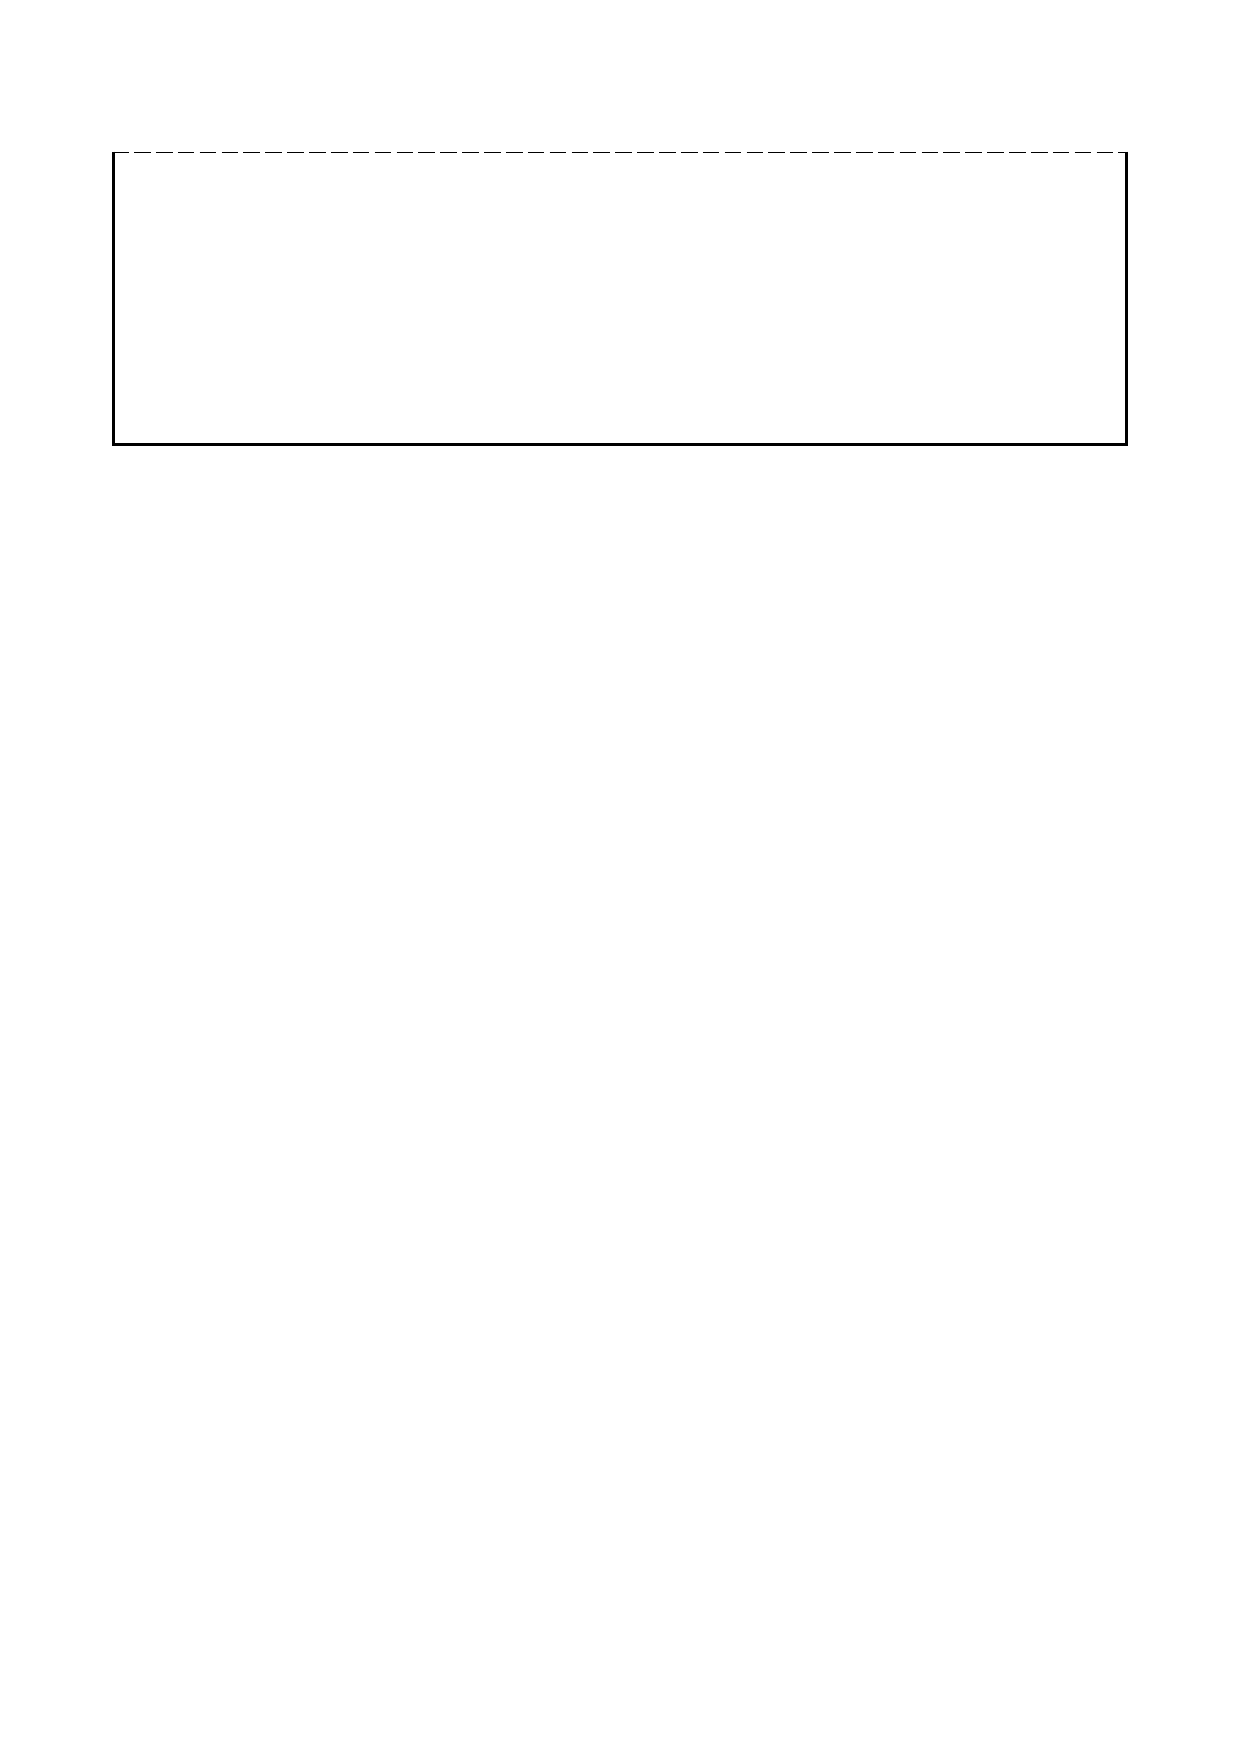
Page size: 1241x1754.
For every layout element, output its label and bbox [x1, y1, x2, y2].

table_cell [115, 152, 1125, 443]
